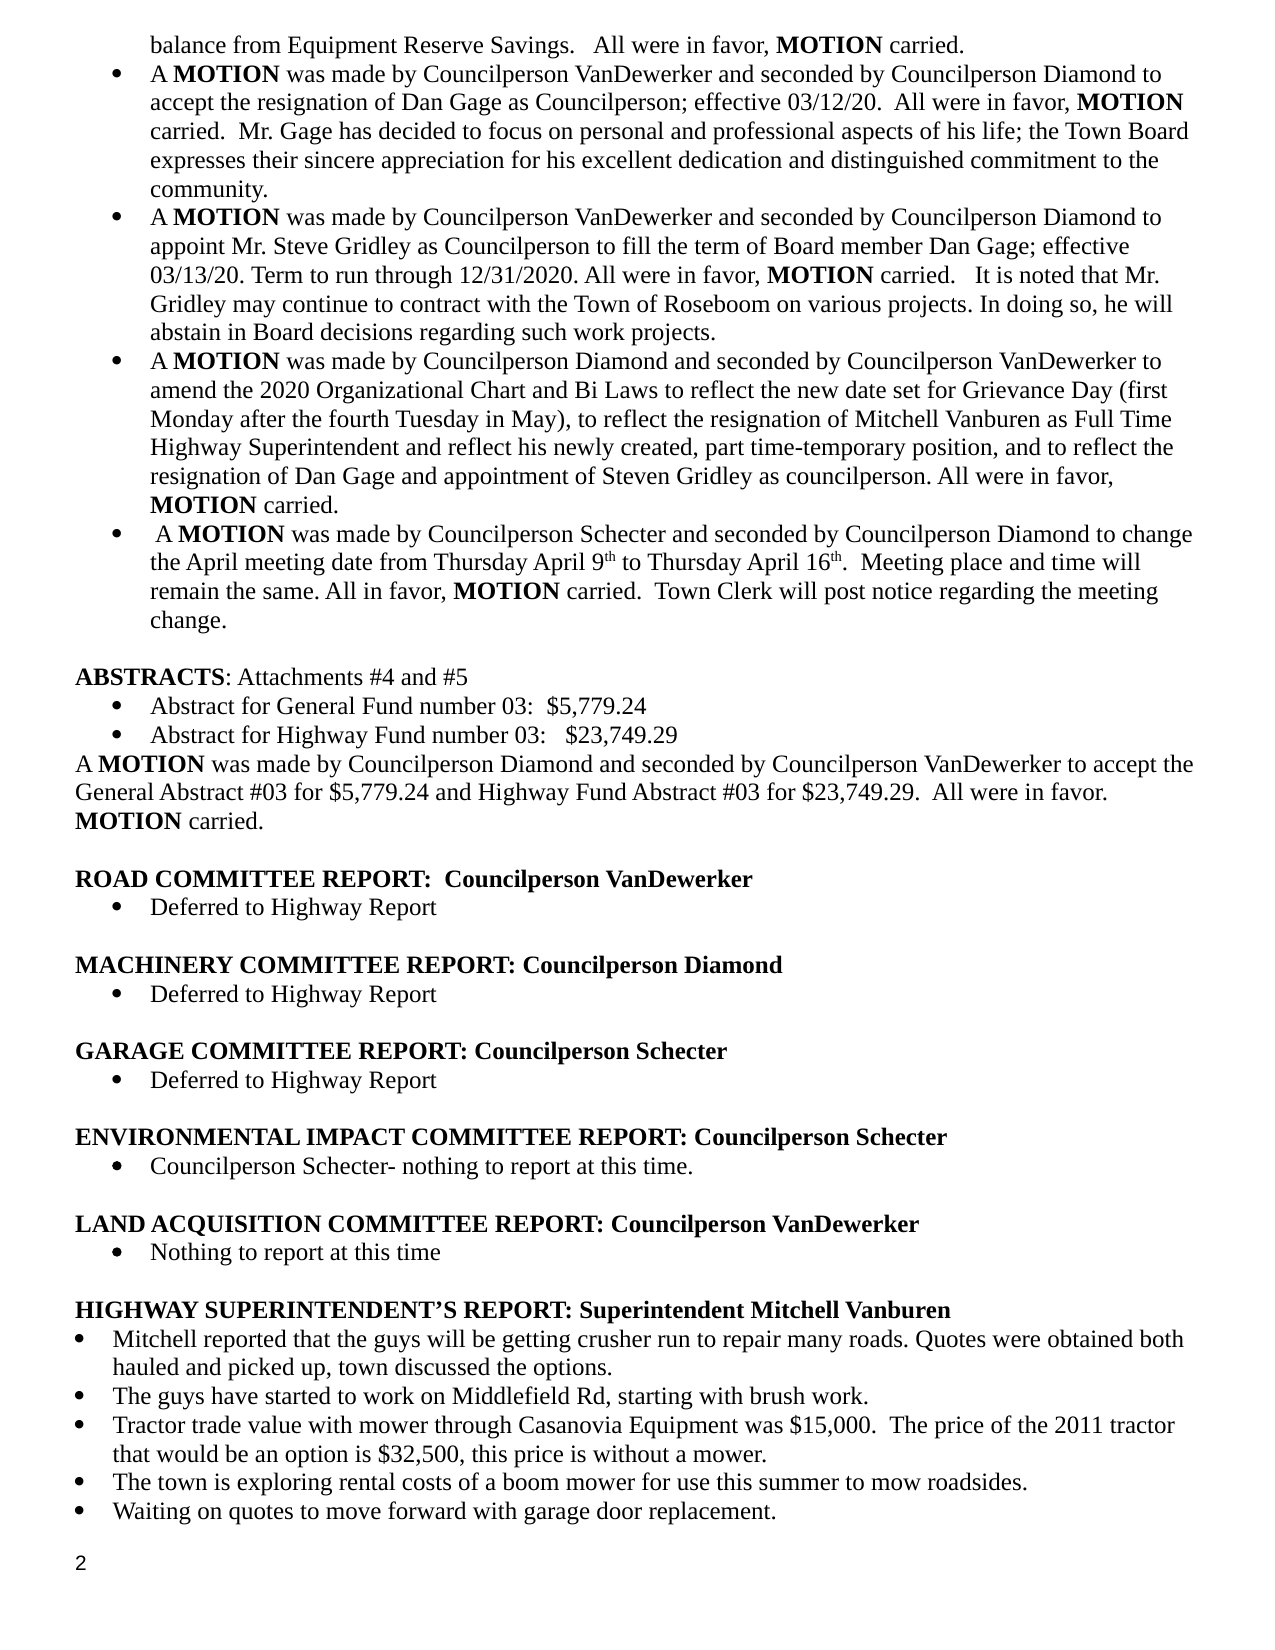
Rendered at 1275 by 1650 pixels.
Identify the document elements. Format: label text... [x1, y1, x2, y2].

list Deferred to Highway Report [112, 1065, 1200, 1094]
text LAND ACQUISITION COMMITTEE REPORT: Councilperson VanDewerker [75, 1209, 1200, 1237]
list The town is exploring rental costs of a boom mower for use this summer to mow roadsides. [75, 1467, 1200, 1496]
list A MOTION was made by Councilperson Schecter and seconded by Councilperson Diamond to change the April meeting date from Thursday April 9th to Thursday April 16th. Meeting place and time will remain the same. All in favor, MOTION carried. Town Clerk will post notice regarding the meeting change. [112, 519, 1200, 634]
list Councilperson Schecter- nothing to report at this time. [112, 1151, 1200, 1180]
list Deferred to Highway Report [112, 979, 1200, 1007]
list The guys have started to work on Middlefield Rd, starting with brush work. [75, 1381, 1200, 1410]
list Abstract for Highway Fund number 03: $23,749.29 [112, 720, 1200, 749]
list A MOTION was made by Councilperson Diamond and seconded by Councilperson VanDewerker to amend the 2020 Organizational Chart and Bi Laws to reflect the new date set for Grievance Day (first Monday after the fourth Tuesday in May), to reflect the resignation of Mitchell Vanburen as Full Time Highway Superintendent and reflect his newly created, part time-temporary position, and to reflect the resignation of Dan Gage and appointment of Steven Gridley as councilperson. All were in favor, MOTION carried. [112, 346, 1200, 519]
list Nothing to report at this time [112, 1237, 1200, 1266]
list A MOTION was made by Councilperson VanDewerker and seconded by Councilperson Diamond to appoint Mr. Steve Gridley as Councilperson to fill the term of Board member Dan Gage; effective 03/13/20. Term to run through 12/31/2020. All were in favor, MOTION carried. It is noted that Mr. Gridley may continue to contract with the Town of Roseboom on various projects. In doing so, he will abstain in Board decisions regarding such work projects. [112, 202, 1200, 346]
text MACHINERY COMMITTEE REPORT: Councilperson Diamond [75, 950, 1200, 979]
list Abstract for General Fund number 03: $5,779.24 [112, 691, 1200, 720]
list Waiting on quotes to move forward with garage door replacement. [75, 1496, 1200, 1525]
list Deferred to Highway Report [112, 892, 1200, 921]
text A MOTION was made by Councilperson Diamond and seconded by Councilperson VanDewerker to accept the General Abstract #03 for $5,779.24 and Highway Fund Abstract #03 for $23,749.29. All were in favor. MOTION carried. [75, 749, 1200, 835]
text ABSTRACTS: Attachments #4 and #5 [75, 662, 1200, 691]
list A MOTION was made by Councilperson VanDewerker and seconded by Councilperson Diamond to accept the resignation of Dan Gage as Councilperson; effective 03/12/20. All were in favor, MOTION carried. Mr. Gage has decided to focus on personal and professional aspects of his life; the Town Board expresses their sincere appreciation for his excellent dedication and distinguished commitment to the community. [112, 59, 1200, 202]
list Tractor trade value with mower through Casanovia Equipment was $15,000. The price of the 2011 tractor that would be an option is $32,500, this price is without a mower. [75, 1410, 1200, 1467]
text ENVIRONMENTAL IMPACT COMMITTEE REPORT: Councilperson Schecter [75, 1122, 1200, 1151]
list Mitchell reported that the guys will be getting crusher run to repair many roads. Quotes were obtained both hauled and picked up, town discussed the options. [75, 1324, 1200, 1381]
text ROAD COMMITTEE REPORT: Councilperson VanDewerker [75, 864, 1200, 892]
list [112, 30, 1200, 59]
text HIGHWAY SUPERINTENDENT’S REPORT: Superintendent Mitchell Vanburen [75, 1295, 1200, 1324]
text GARAGE COMMITTEE REPORT: Councilperson Schecter [75, 1036, 1200, 1065]
